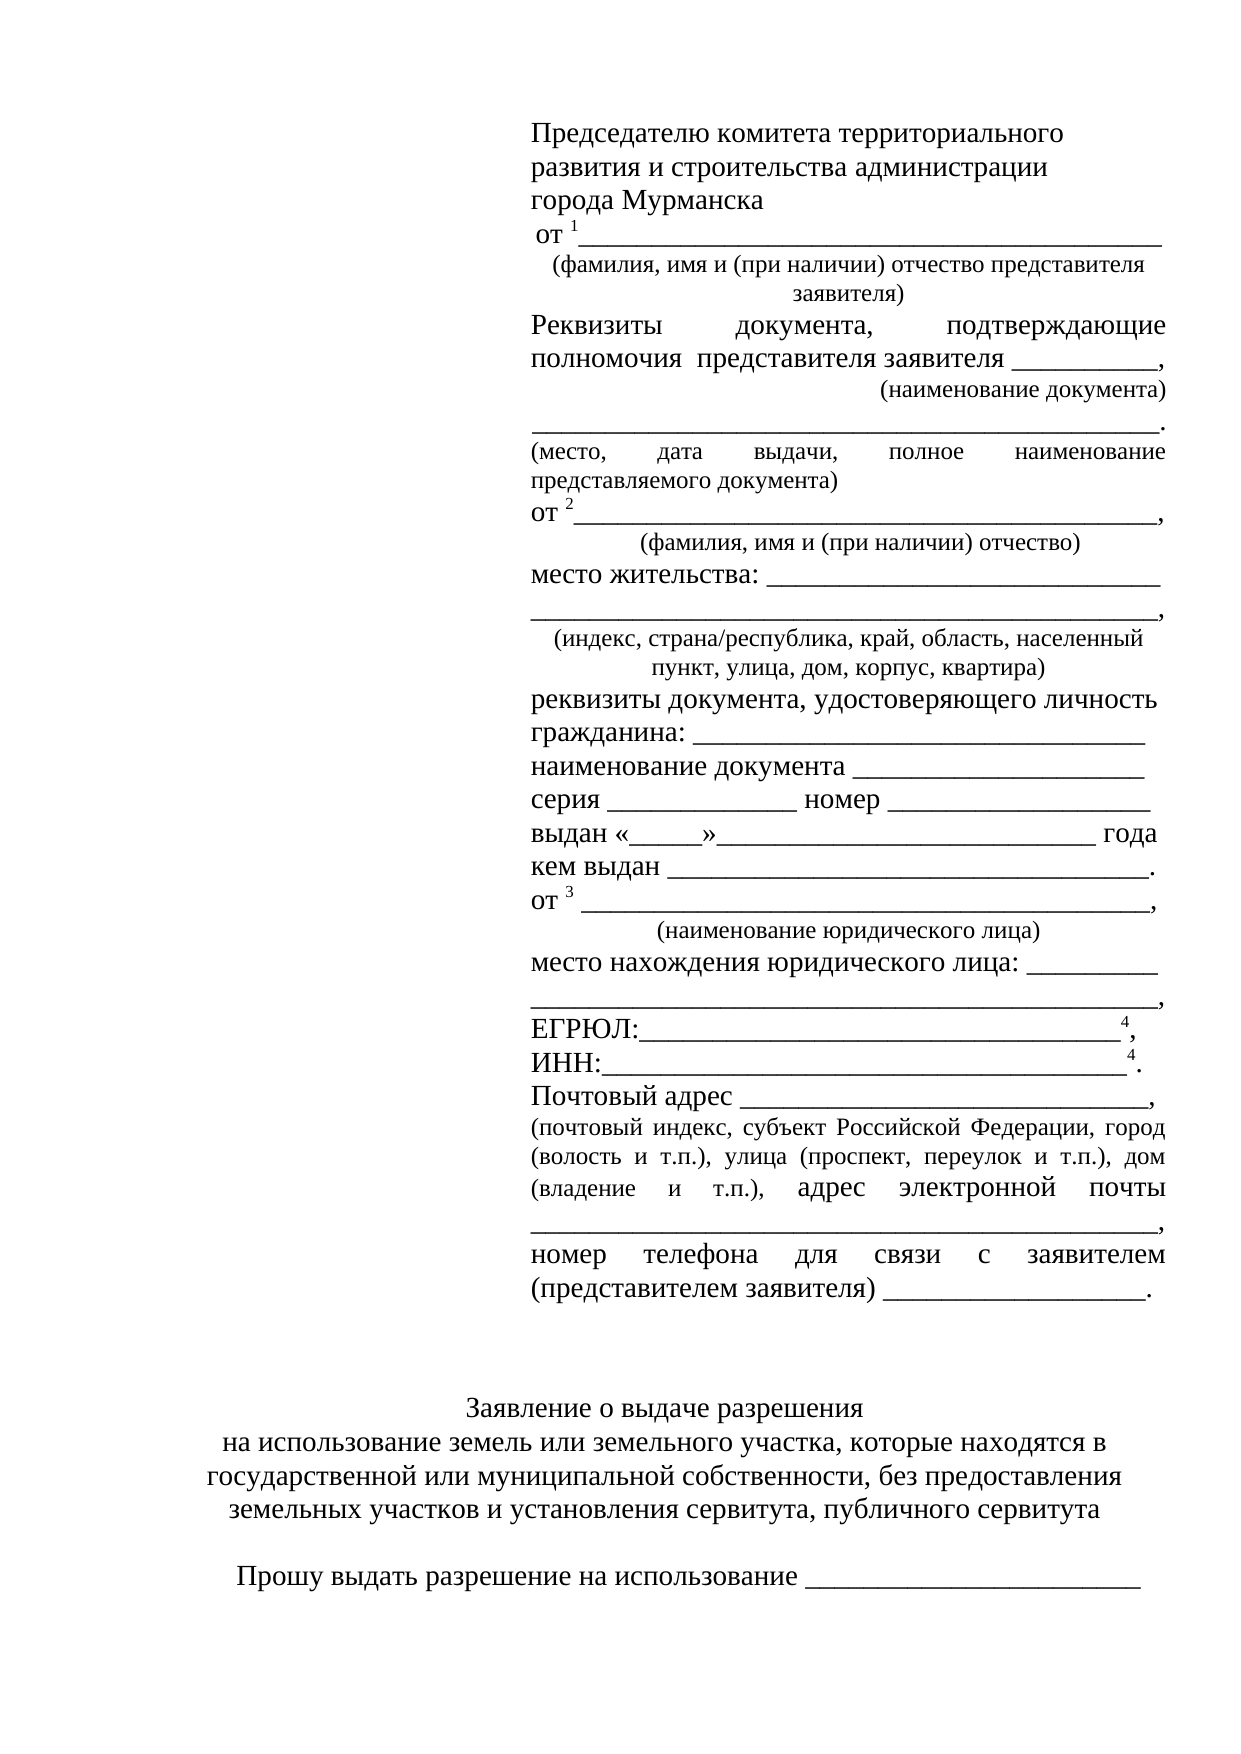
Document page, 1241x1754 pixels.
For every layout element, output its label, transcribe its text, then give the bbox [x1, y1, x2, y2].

text Прошу выдать разрешение на использование _______________________ [177, 1558, 1152, 1592]
text Заявление о выдаче разрешения [177, 1391, 1152, 1424]
text на использование земель или земельного участка, которые находятся в государственной или муниципальной собственности, без предоставления земельных участков и установления сервитута, публичного сервитута [177, 1424, 1152, 1525]
